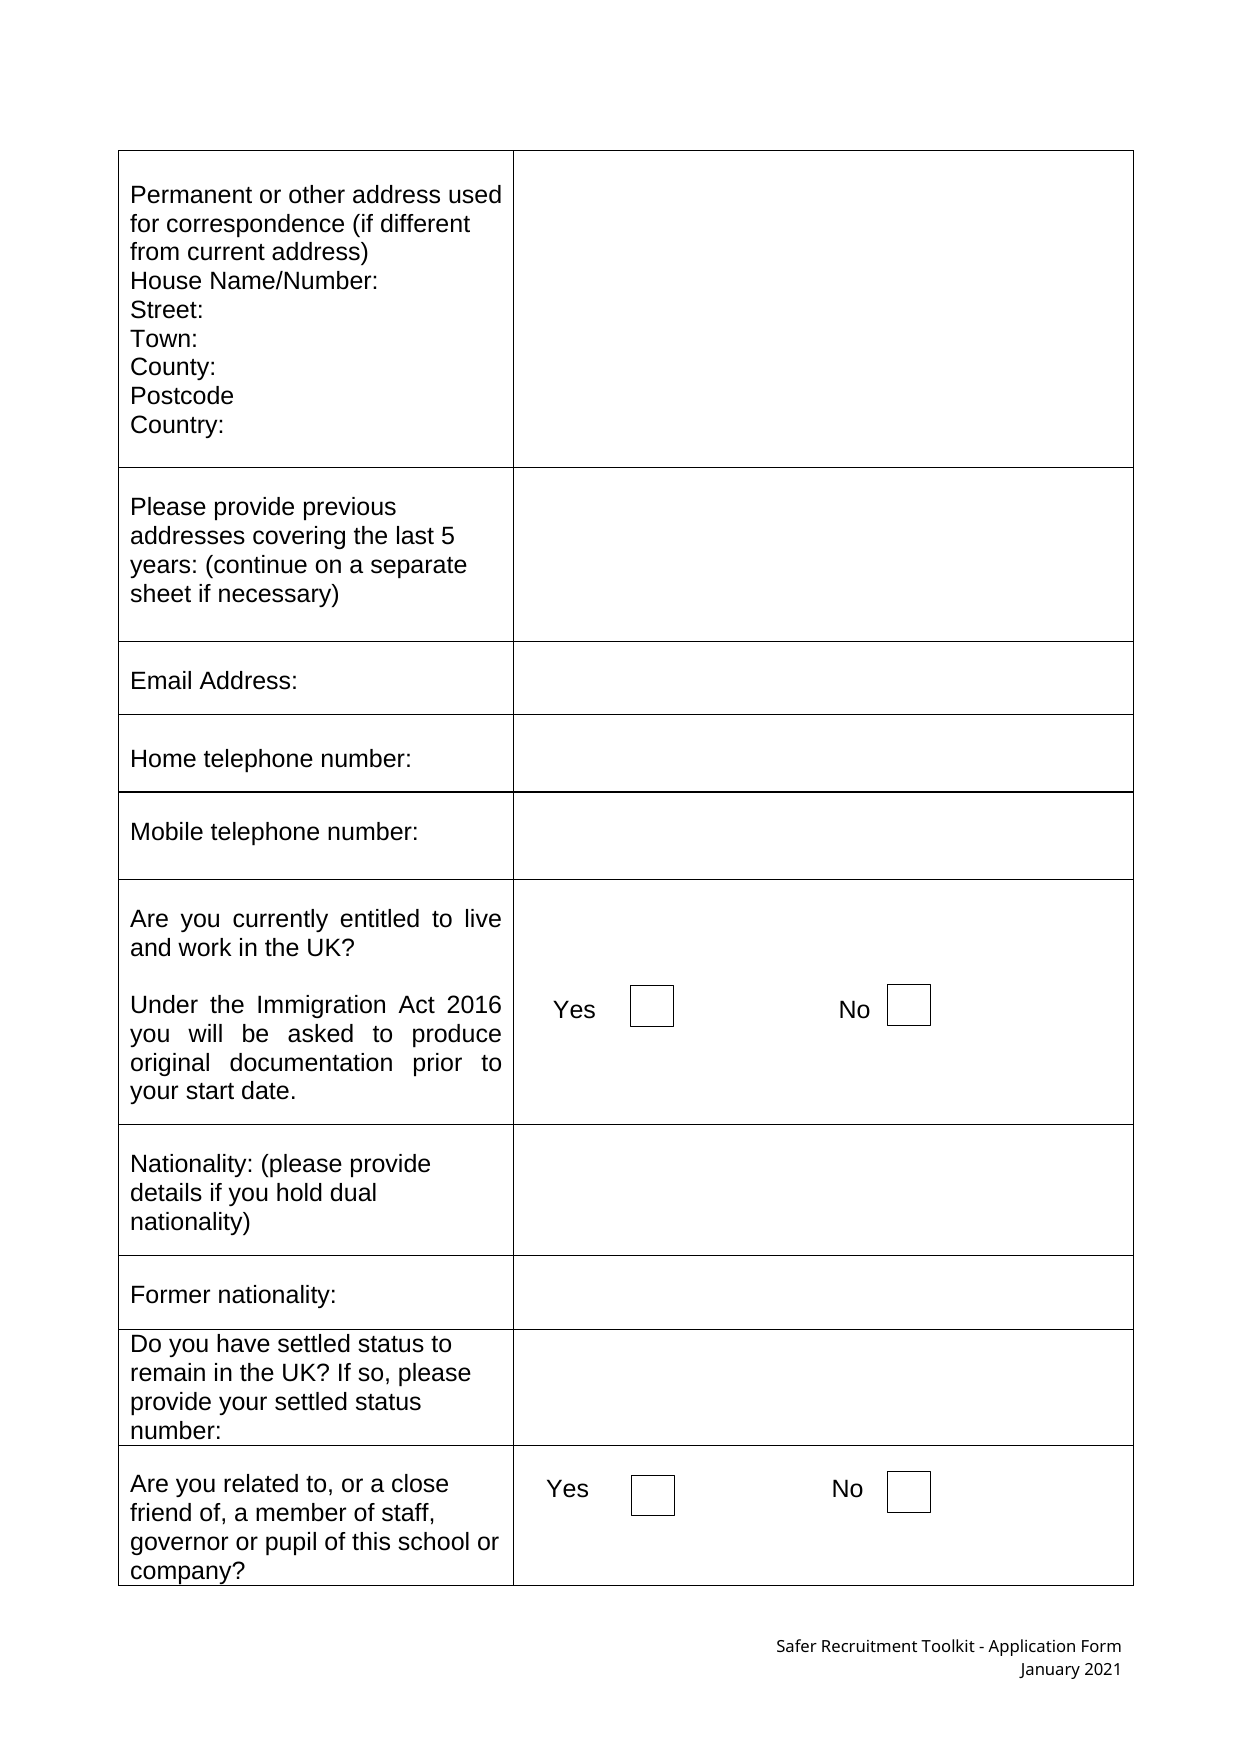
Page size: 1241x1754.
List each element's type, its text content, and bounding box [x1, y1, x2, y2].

table_cell Email Address: [119, 642, 513, 714]
table_cell Permanent or other address used for correspondence (if different from current address) House Name/Number: Street: Town: County: Postcode Country: [119, 151, 513, 467]
table_cell [514, 1330, 1133, 1444]
table_cell [514, 151, 1133, 467]
table_cell [514, 468, 1133, 641]
table_cell Are you currently entitled to live and work in the UK? Under the Immigration Act 2016 you will be asked to produce original documentation prior to your start date. [119, 880, 513, 1124]
table_cell [514, 1256, 1133, 1328]
table_cell Are you related to, or a close friend of, a member of staff, governor or pupil of this school or company? [119, 1446, 513, 1584]
table_cell [514, 793, 1133, 879]
table_cell [514, 1125, 1133, 1254]
table_cell Home telephone number: [119, 715, 513, 791]
table_cell [514, 642, 1133, 714]
table_cell Do you have settled status to remain in the UK? If so, please provide your settled status number: [119, 1330, 513, 1444]
table_cell Please provide previous addresses covering the last 5 years: (continue on a separate sheet if necessary) [119, 468, 513, 641]
table_cell [514, 715, 1133, 791]
table_cell Former nationality: [119, 1256, 513, 1328]
table_cell Yes No [514, 880, 1133, 1124]
table_cell Yes No [514, 1446, 1133, 1584]
table_cell Mobile telephone number: [119, 793, 513, 879]
table_cell Nationality: (please provide details if you hold dual nationality) [119, 1125, 513, 1254]
